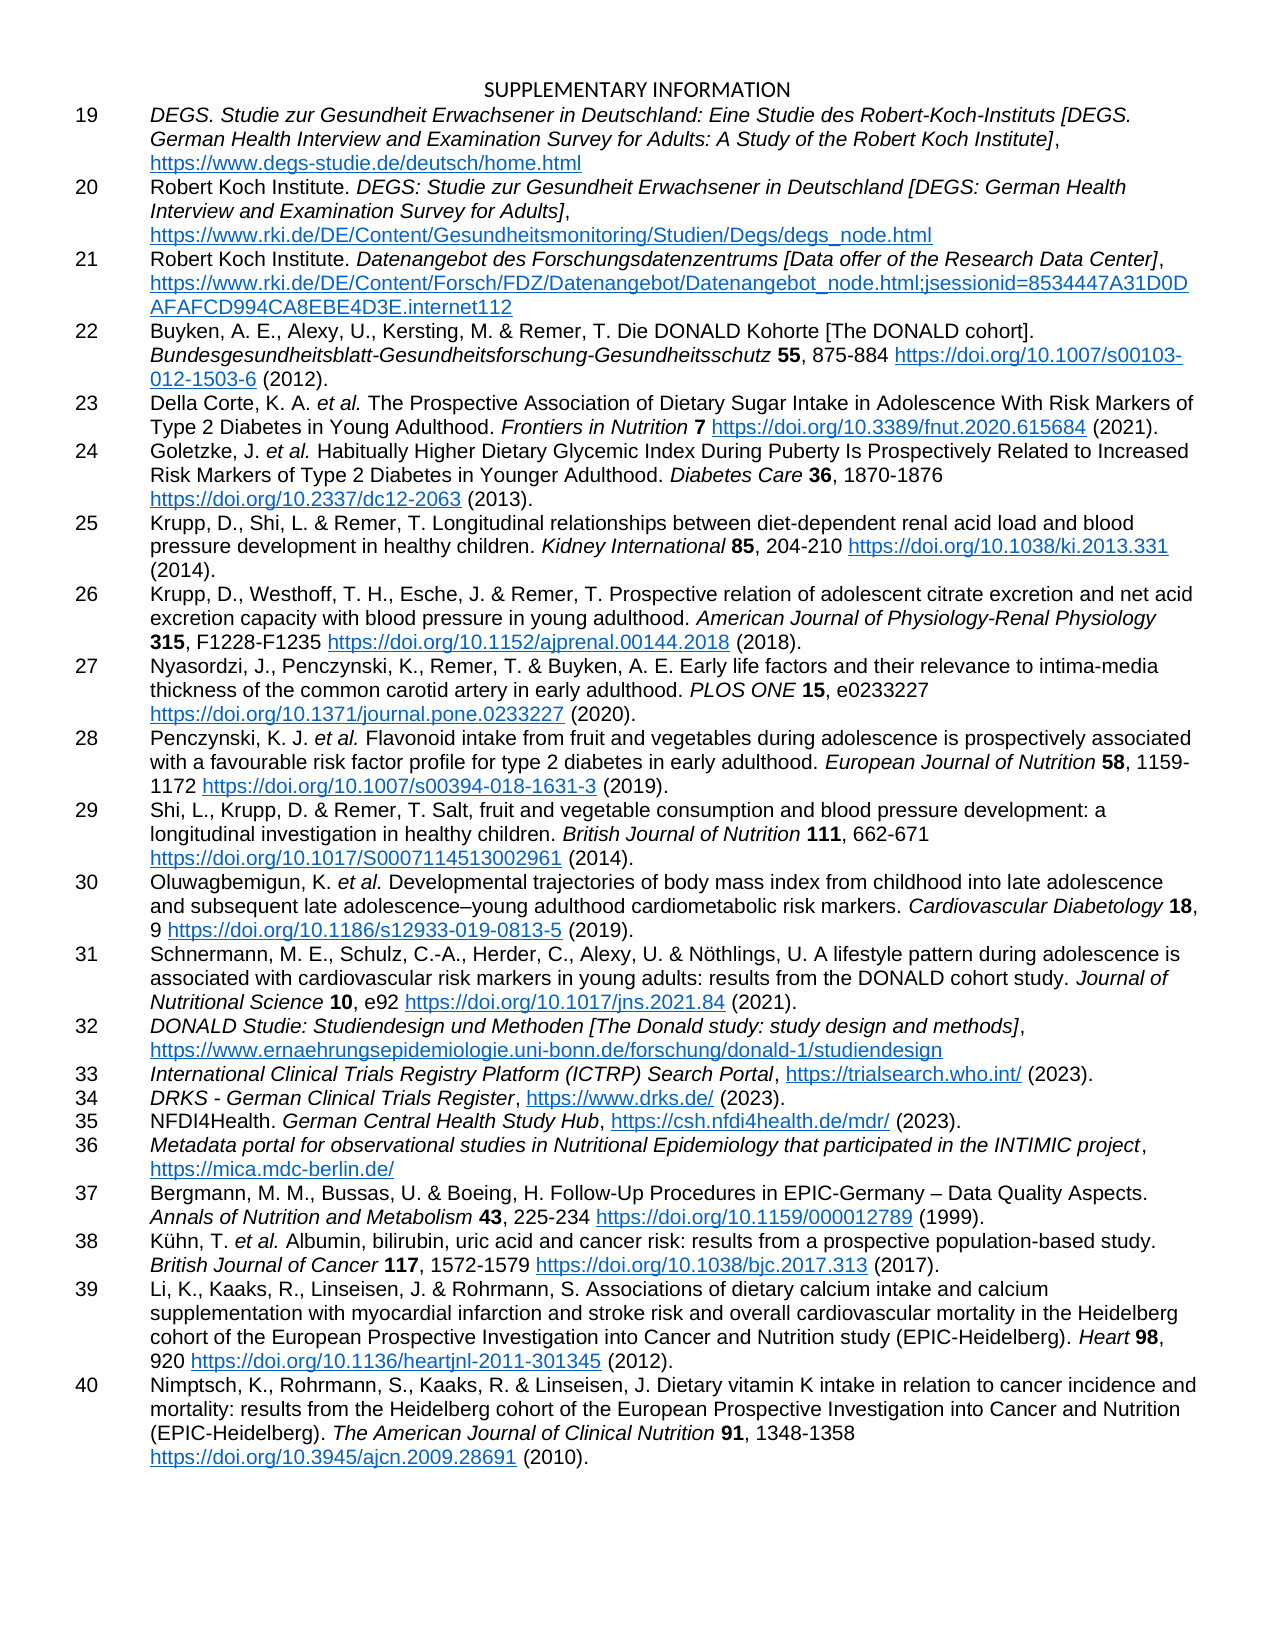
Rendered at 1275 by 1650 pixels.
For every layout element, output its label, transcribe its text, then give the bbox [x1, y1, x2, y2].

text 28 Penczynski, K. J. et al. Flavonoid intake from fruit and vegetables during adolescence is prospectively associated with a favourable risk factor profile for type 2 diabetes in early adulthood. European Journal of Nutrition 58, 1159-1172 https://doi.org/10.1007/s00394-018-1631-3 (2019). [75, 726, 1200, 798]
text 39 Li, K., Kaaks, R., Linseisen, J. & Rohrmann, S. Associations of dietary calcium intake and calcium supplementation with myocardial infarction and stroke risk and overall cardiovascular mortality in the Heidelberg cohort of the European Prospective Investigation into Cancer and Nutrition study (EPIC-Heidelberg). Heart 98, 920 https://doi.org/10.1136/heartjnl-2011-301345 (2012). [75, 1277, 1200, 1373]
text 23 Della Corte, K. A. et al. The Prospective Association of Dietary Sugar Intake in Adolescence With Risk Markers of Type 2 Diabetes in Young Adulthood. Frontiers in Nutrition 7 https://doi.org/10.3389/fnut.2020.615684 (2021). [75, 391, 1200, 438]
text 24 Goletzke, J. et al. Habitually Higher Dietary Glycemic Index During Puberty Is Prospectively Related to Increased Risk Markers of Type 2 Diabetes in Younger Adulthood. Diabetes Care 36, 1870-1876 https://doi.org/10.2337/dc12-2063 (2013). [75, 438, 1200, 510]
text 31 Schnermann, M. E., Schulz, C.-A., Herder, C., Alexy, U. & Nöthlings, U. A lifestyle pattern during adolescence is associated with cardiovascular risk markers in young adults: results from the DONALD cohort study. Journal of Nutritional Science 10, e92 https://doi.org/10.1017/jns.2021.84 (2021). [75, 942, 1200, 1013]
text 35 NFDI4Health. German Central Health Study Hub, https://csh.nfdi4health.de/mdr/ (2023). [75, 1109, 1200, 1133]
text 27 Nyasordzi, J., Penczynski, K., Remer, T. & Buyken, A. E. Early life factors and their relevance to intima-media thickness of the common carotid artery in early adulthood. PLOS ONE 15, e0233227 https://doi.org/10.1371/journal.pone.0233227 (2020). [75, 654, 1200, 726]
text 40 Nimptsch, K., Rohrmann, S., Kaaks, R. & Linseisen, J. Dietary vitamin K intake in relation to cancer incidence and mortality: results from the Heidelberg cohort of the European Prospective Investigation into Cancer and Nutrition (EPIC-Heidelberg). The American Journal of Clinical Nutrition 91, 1348-1358 https://doi.org/10.3945/ajcn.2009.28691 (2010). [75, 1373, 1200, 1469]
text 29 Shi, L., Krupp, D. & Remer, T. Salt, fruit and vegetable consumption and blood pressure development: a longitudinal investigation in healthy children. British Journal of Nutrition 111, 662-671 https://doi.org/10.1017/S0007114513002961 (2014). [75, 798, 1200, 870]
text 38 Kühn, T. et al. Albumin, bilirubin, uric acid and cancer risk: results from a prospective population-based study. British Journal of Cancer 117, 1572-1579 https://doi.org/10.1038/bjc.2017.313 (2017). [75, 1229, 1200, 1277]
text 37 Bergmann, M. M., Bussas, U. & Boeing, H. Follow-Up Procedures in EPIC-Germany – Data Quality Aspects. Annals of Nutrition and Metabolism 43, 225-234 https://doi.org/10.1159/000012789 (1999). [75, 1181, 1200, 1229]
text 22 Buyken, A. E., Alexy, U., Kersting, M. & Remer, T. Die DONALD Kohorte [The DONALD cohort]. Bundesgesundheitsblatt-Gesundheitsforschung-Gesundheitsschutz 55, 875-884 https://doi.org/10.1007/s00103-012-1503-6 (2012). [75, 319, 1200, 391]
text 25 Krupp, D., Shi, L. & Remer, T. Longitudinal relationships between diet-dependent renal acid load and blood pressure development in healthy children. Kidney International 85, 204-210 https://doi.org/10.1038/ki.2013.331 (2014). [75, 510, 1200, 582]
text 33 International Clinical Trials Registry Platform (ICTRP) Search Portal, https://trialsearch.who.int/ (2023). [75, 1061, 1200, 1085]
text 36 Metadata portal for observational studies in Nutritional Epidemiology that participated in the INTIMIC project, https://mica.mdc-berlin.de/ [75, 1133, 1200, 1181]
text 20 Robert Koch Institute. DEGS: Studie zur Gesundheit Erwachsener in Deutschland [DEGS: German Health Interview and Examination Survey for Adults], https://www.rki.de/DE/Content/Gesundheitsmonitoring/Studien/Degs/degs_node.html [75, 175, 1200, 247]
text 26 Krupp, D., Westhoff, T. H., Esche, J. & Remer, T. Prospective relation of adolescent citrate excretion and net acid excretion capacity with blood pressure in young adulthood. American Journal of Physiology-Renal Physiology 315, F1228-F1235 https://doi.org/10.1152/ajprenal.00144.2018 (2018). [75, 582, 1200, 654]
text 30 Oluwagbemigun, K. et al. Developmental trajectories of body mass index from childhood into late adolescence and subsequent late adolescence–young adulthood cardiometabolic risk markers. Cardiovascular Diabetology 18, 9 https://doi.org/10.1186/s12933-019-0813-5 (2019). [75, 870, 1200, 942]
text 32 DONALD Studie: Studiendesign und Methoden [The Donald study: study design and methods], https://www.ernaehrungsepidemiologie.uni-bonn.de/forschung/donald-1/studiendesign [75, 1013, 1200, 1061]
text 19 DEGS. Studie zur Gesundheit Erwachsener in Deutschland: Eine Studie des Robert-Koch-Instituts [DEGS. German Health Interview and Examination Survey for Adults: A Study of the Robert Koch Institute], https://www.degs-studie.de/deutsch/home.html [75, 103, 1200, 175]
text 21 Robert Koch Institute. Datenangebot des Forschungsdatenzentrums [Data offer of the Research Data Center], https://www.rki.de/DE/Content/Forsch/FDZ/Datenangebot/Datenangebot_node.html;jsessionid=8534447A31D0DAFAFCD994CA8EBE4D3E.internet112 [75, 247, 1200, 319]
text 34 DRKS - German Clinical Trials Register, https://www.drks.de/ (2023). [75, 1085, 1200, 1109]
